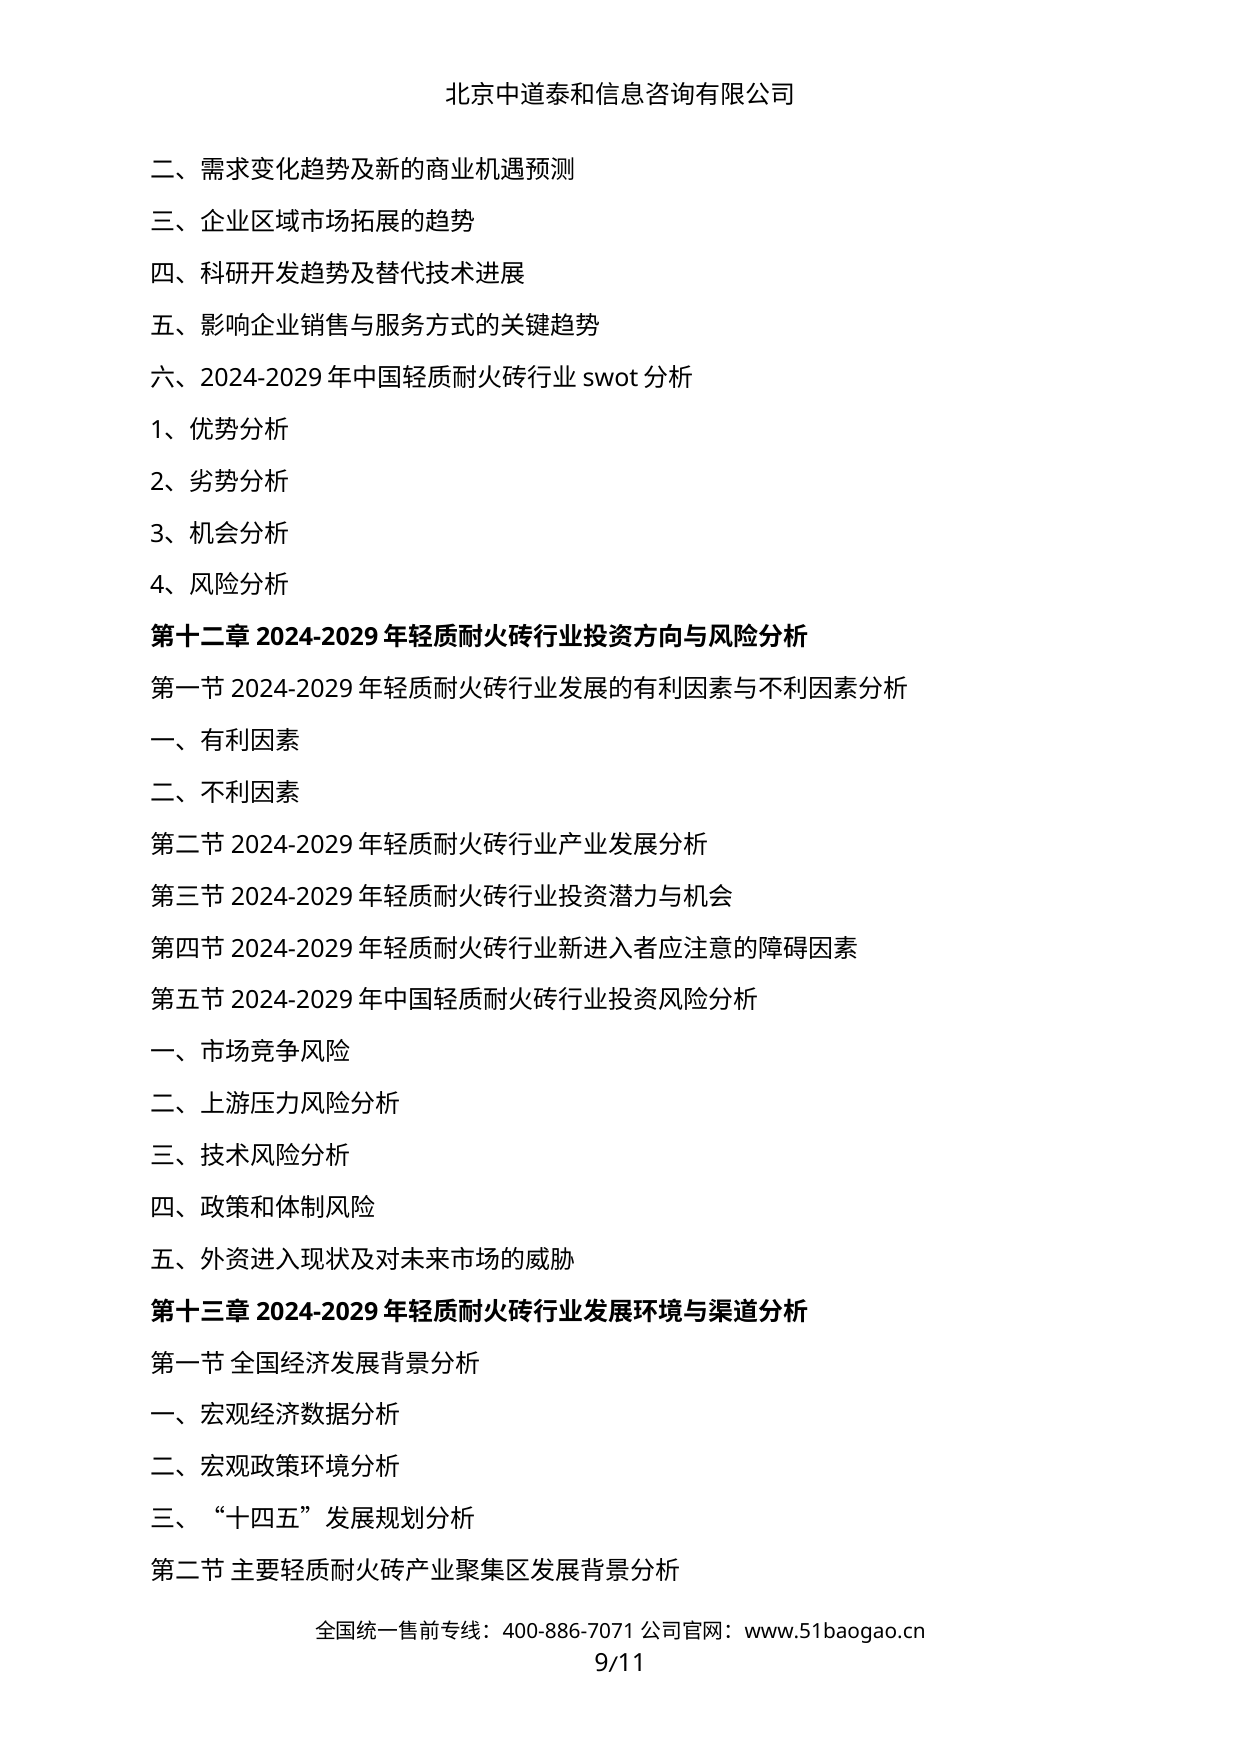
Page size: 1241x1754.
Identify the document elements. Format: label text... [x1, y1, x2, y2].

text 第一节 2024-2029年轻质耐火砖行业发展的有利因素与不利因素分析 [150, 669, 1090, 705]
text 五、影响企业销售与服务方式的关键趋势 [150, 306, 1090, 342]
text 二、不利因素 [150, 772, 1090, 809]
text 一、宏观经济数据分析 [150, 1395, 1090, 1431]
text 三、企业区域市场拓展的趋势 [150, 202, 1090, 238]
text 第十二章 2024-2029年轻质耐火砖行业投资方向与风险分析 [150, 617, 1090, 653]
text 三、“十四五”发展规划分析 [150, 1499, 1090, 1535]
text 3、机会分析 [150, 513, 1090, 549]
text 一、有利因素 [150, 721, 1090, 757]
text 第十三章 2024-2029年轻质耐火砖行业发展环境与渠道分析 [150, 1291, 1090, 1327]
text 第一节 全国经济发展背景分析 [150, 1343, 1090, 1379]
text 五、外资进入现状及对未来市场的威胁 [150, 1239, 1090, 1276]
text 1、优势分析 [150, 409, 1090, 446]
text 二、需求变化趋势及新的商业机遇预测 [150, 150, 1090, 186]
text 六、2024-2029年中国轻质耐火砖行业swot分析 [150, 357, 1090, 394]
text 二、上游压力风险分析 [150, 1084, 1090, 1120]
text 一、市场竞争风险 [150, 1032, 1090, 1068]
text 四、政策和体制风险 [150, 1187, 1090, 1224]
text 第四节 2024-2029年轻质耐火砖行业新进入者应注意的障碍因素 [150, 928, 1090, 964]
text 二、宏观政策环境分析 [150, 1447, 1090, 1483]
text 三、技术风险分析 [150, 1136, 1090, 1172]
text 第五节 2024-2029年中国轻质耐火砖行业投资风险分析 [150, 980, 1090, 1016]
text 四、科研开发趋势及替代技术进展 [150, 254, 1090, 290]
text 2、劣势分析 [150, 461, 1090, 497]
text 第三节 2024-2029年轻质耐火砖行业投资潜力与机会 [150, 876, 1090, 912]
text 第二节 2024-2029年轻质耐火砖行业产业发展分析 [150, 824, 1090, 861]
text 4、风险分析 [150, 565, 1090, 601]
text 第二节 主要轻质耐火砖产业聚集区发展背景分析 [150, 1551, 1090, 1587]
